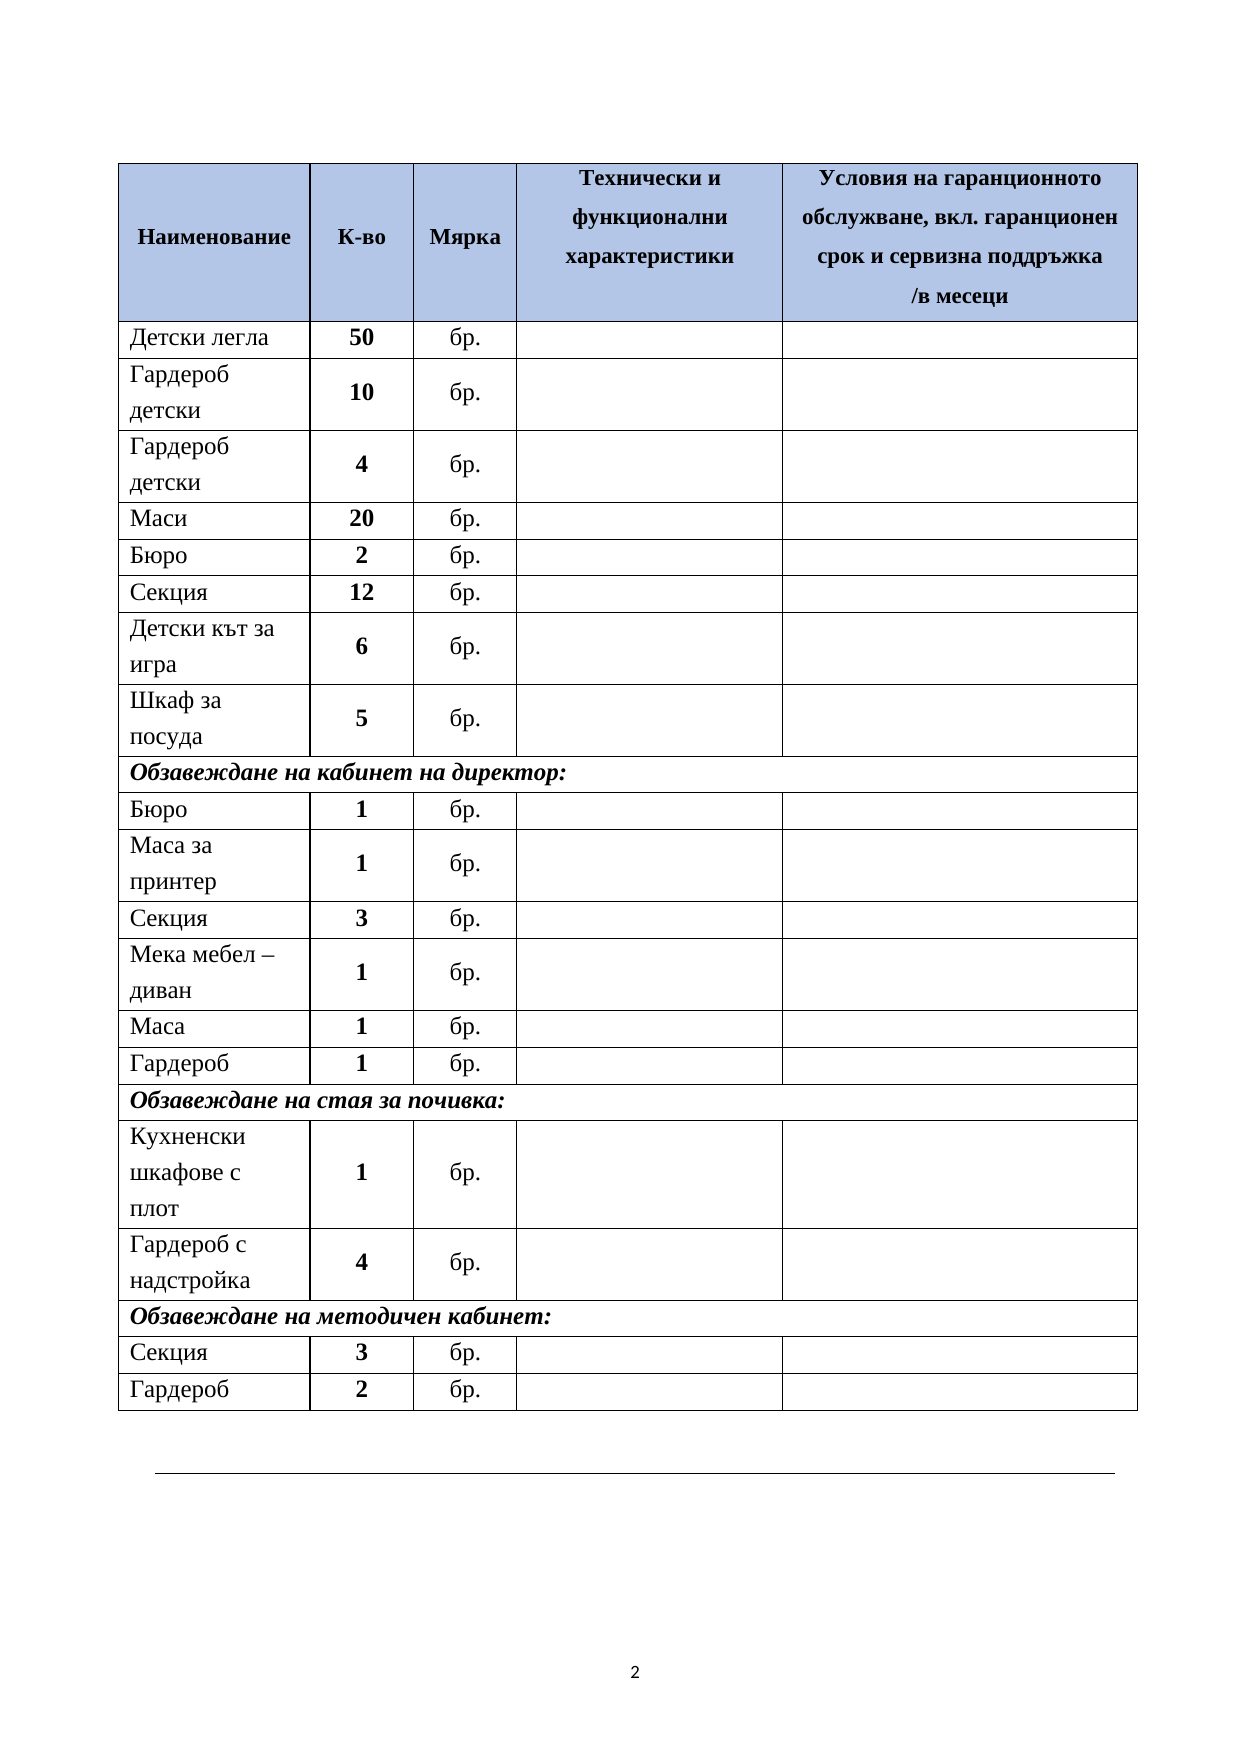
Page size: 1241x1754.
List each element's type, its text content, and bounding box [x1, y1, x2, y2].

table_cell Маси [119, 503, 309, 538]
table_cell [517, 830, 782, 901]
table_cell 6 [311, 613, 413, 684]
table_cell [517, 1229, 782, 1300]
table_cell Бюро [119, 793, 309, 829]
table_cell 1 [311, 830, 413, 901]
table_cell бр. [414, 613, 516, 684]
table_cell бр. [414, 1121, 516, 1228]
table_cell [783, 431, 1137, 502]
table_cell [517, 939, 782, 1010]
table_cell бр. [414, 359, 516, 430]
table_cell бр. [414, 1011, 516, 1047]
table_cell Обзавеждане на стая за почивка: [119, 1085, 1137, 1120]
table_header К-во [311, 164, 413, 321]
table_cell Гардероб [119, 1048, 309, 1084]
table_cell 4 [311, 431, 413, 502]
table_cell 4 [311, 1229, 413, 1300]
table_cell бр. [414, 1229, 516, 1300]
table_cell Бюро [119, 540, 309, 575]
table_cell бр. [414, 793, 516, 829]
table_cell бр. [414, 939, 516, 1010]
table_cell бр. [414, 576, 516, 612]
table_cell [783, 1121, 1137, 1228]
table_cell бр. [414, 830, 516, 901]
table_cell [517, 1337, 782, 1373]
table_cell бр. [414, 902, 516, 938]
table_cell Обзавеждане на кабинет на директор: [119, 757, 1137, 792]
table_cell 12 [311, 576, 413, 612]
table_cell Гардероб детски [119, 359, 309, 430]
table_cell [783, 830, 1137, 901]
table_cell [783, 322, 1137, 358]
table_cell бр. [414, 431, 516, 502]
table_cell 1 [311, 1011, 413, 1047]
table_cell Детски легла [119, 322, 309, 358]
table_cell бр. [414, 1337, 516, 1373]
table_cell 1 [311, 1048, 413, 1084]
table_cell 5 [311, 685, 413, 756]
table_cell [517, 503, 782, 538]
table_cell бр. [414, 503, 516, 538]
table_cell 1 [311, 793, 413, 829]
table_cell 1 [311, 939, 413, 1010]
table_cell [517, 1374, 782, 1409]
table_cell бр. [414, 540, 516, 575]
table_header Мярка [414, 164, 516, 321]
table_cell Гардероб с надстройка [119, 1229, 309, 1300]
table_cell 2 [311, 540, 413, 575]
table_cell Мека мебел – диван [119, 939, 309, 1010]
table_cell [517, 1048, 782, 1084]
table_cell [517, 431, 782, 502]
table_cell [783, 1229, 1137, 1300]
table_cell [783, 1374, 1137, 1409]
table_header Наименование [119, 164, 309, 321]
table_cell [517, 1011, 782, 1047]
table_cell 10 [311, 359, 413, 430]
table_cell бр. [414, 1048, 516, 1084]
table_cell [783, 359, 1137, 430]
table_cell Маса за принтер [119, 830, 309, 901]
table_header Технически и функционални характеристики [517, 164, 782, 321]
table_cell Кухненски шкафове с плот [119, 1121, 309, 1228]
table_cell [783, 1048, 1137, 1084]
table_cell [517, 902, 782, 938]
table_cell Шкаф за посуда [119, 685, 309, 756]
table_cell [517, 793, 782, 829]
table_cell [783, 902, 1137, 938]
table_cell [783, 1337, 1137, 1373]
table_cell [517, 540, 782, 575]
table_cell бр. [414, 1374, 516, 1409]
table_cell Гардероб [119, 1374, 309, 1409]
table_header Условия на гаранционното обслужване, вкл. гаранционен срок и сервизна поддръжка /в месеци [783, 164, 1137, 321]
table_cell [783, 685, 1137, 756]
table_cell Маса [119, 1011, 309, 1047]
table_cell [517, 1121, 782, 1228]
table_cell Секция [119, 902, 309, 938]
table_cell 3 [311, 902, 413, 938]
table_cell [783, 540, 1137, 575]
table_cell [517, 576, 782, 612]
table_cell [517, 359, 782, 430]
table_cell бр. [414, 685, 516, 756]
table_cell 20 [311, 503, 413, 538]
table_cell Гардероб детски [119, 431, 309, 502]
table_cell Обзавеждане на методичен кабинет: [119, 1301, 1137, 1336]
table_cell Детски кът за игра [119, 613, 309, 684]
table_cell [517, 322, 782, 358]
table_cell [517, 685, 782, 756]
table_cell [783, 1011, 1137, 1047]
table_cell [517, 613, 782, 684]
table_cell [783, 939, 1137, 1010]
table_cell Секция [119, 1337, 309, 1373]
table_cell 2 [311, 1374, 413, 1409]
table_cell [783, 793, 1137, 829]
table_cell [783, 503, 1137, 538]
table_cell 3 [311, 1337, 413, 1373]
table_cell 50 [311, 322, 413, 358]
table_cell бр. [414, 322, 516, 358]
table_cell Секция [119, 576, 309, 612]
table_cell [783, 613, 1137, 684]
table_cell [783, 576, 1137, 612]
table_cell 1 [311, 1121, 413, 1228]
